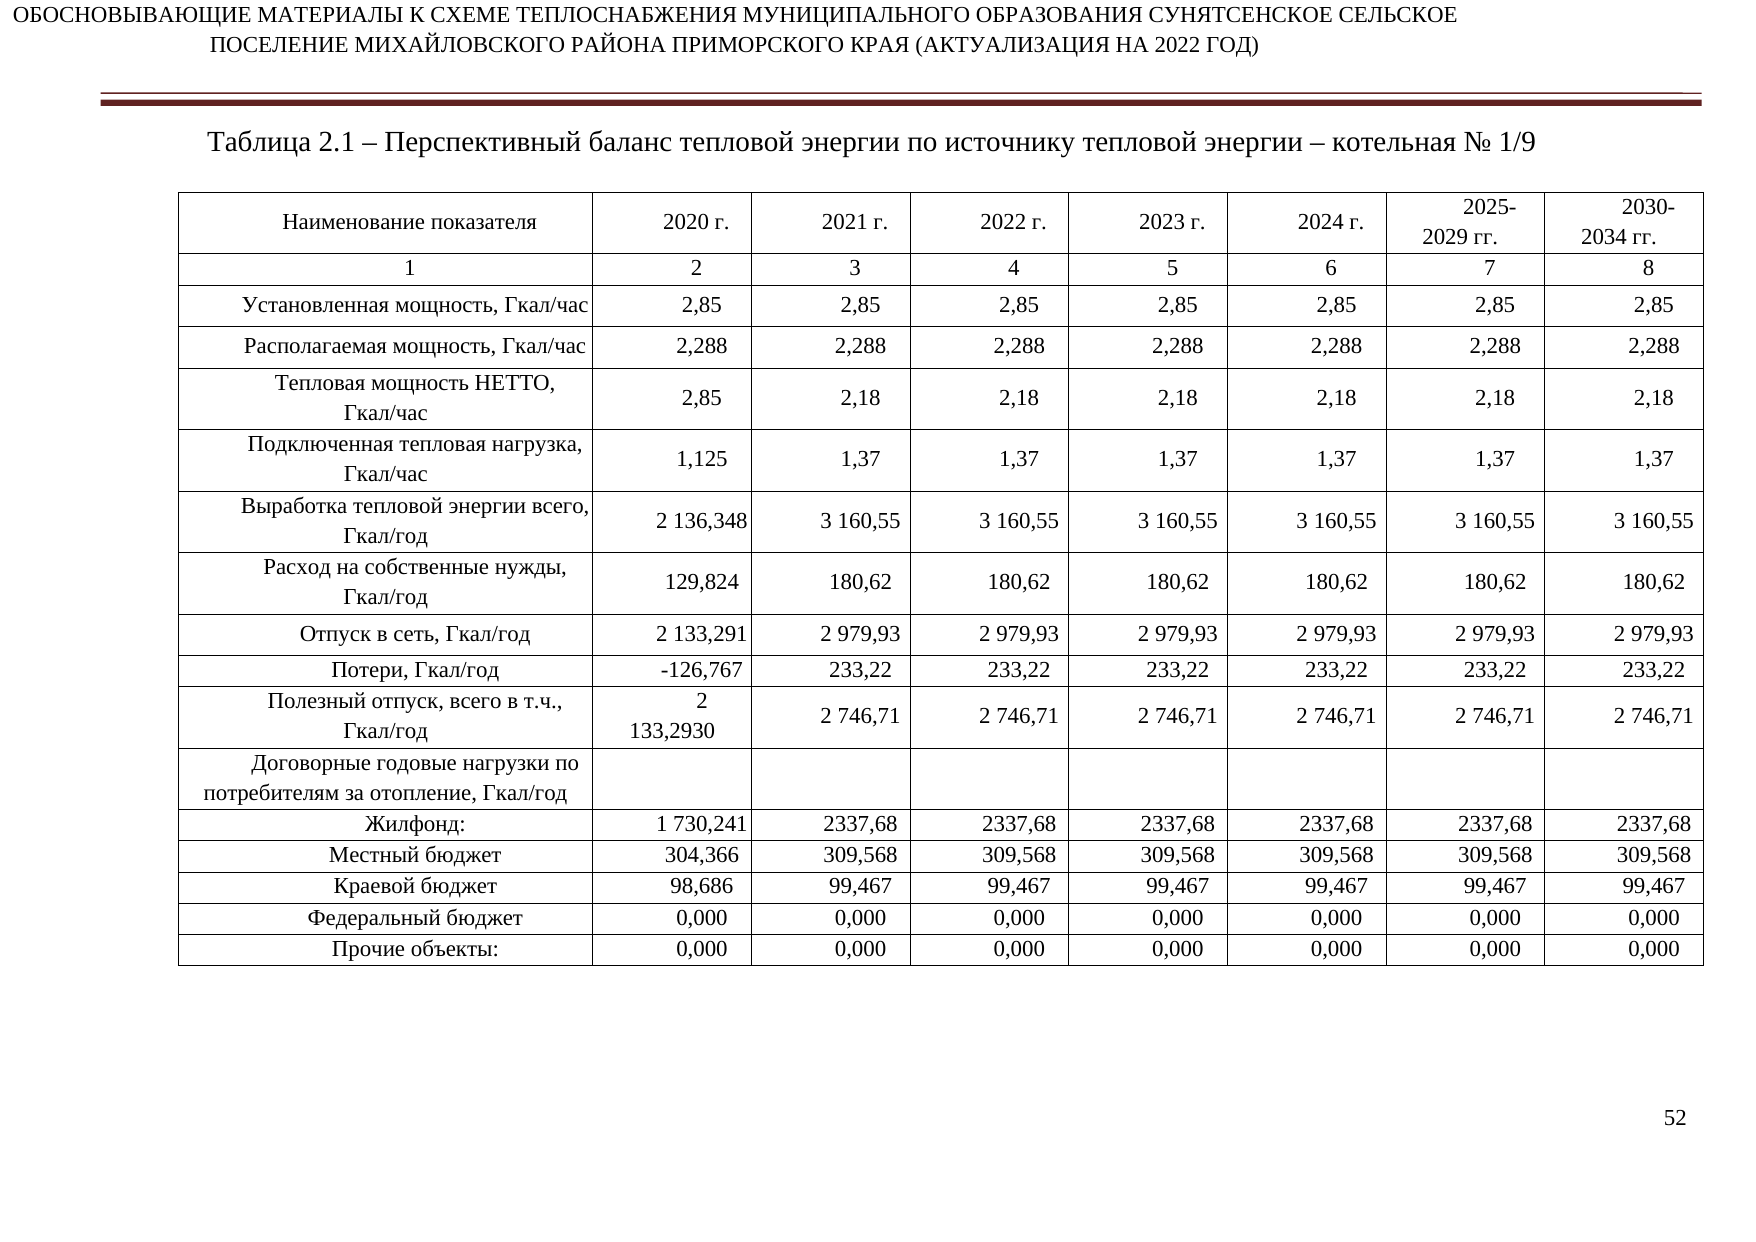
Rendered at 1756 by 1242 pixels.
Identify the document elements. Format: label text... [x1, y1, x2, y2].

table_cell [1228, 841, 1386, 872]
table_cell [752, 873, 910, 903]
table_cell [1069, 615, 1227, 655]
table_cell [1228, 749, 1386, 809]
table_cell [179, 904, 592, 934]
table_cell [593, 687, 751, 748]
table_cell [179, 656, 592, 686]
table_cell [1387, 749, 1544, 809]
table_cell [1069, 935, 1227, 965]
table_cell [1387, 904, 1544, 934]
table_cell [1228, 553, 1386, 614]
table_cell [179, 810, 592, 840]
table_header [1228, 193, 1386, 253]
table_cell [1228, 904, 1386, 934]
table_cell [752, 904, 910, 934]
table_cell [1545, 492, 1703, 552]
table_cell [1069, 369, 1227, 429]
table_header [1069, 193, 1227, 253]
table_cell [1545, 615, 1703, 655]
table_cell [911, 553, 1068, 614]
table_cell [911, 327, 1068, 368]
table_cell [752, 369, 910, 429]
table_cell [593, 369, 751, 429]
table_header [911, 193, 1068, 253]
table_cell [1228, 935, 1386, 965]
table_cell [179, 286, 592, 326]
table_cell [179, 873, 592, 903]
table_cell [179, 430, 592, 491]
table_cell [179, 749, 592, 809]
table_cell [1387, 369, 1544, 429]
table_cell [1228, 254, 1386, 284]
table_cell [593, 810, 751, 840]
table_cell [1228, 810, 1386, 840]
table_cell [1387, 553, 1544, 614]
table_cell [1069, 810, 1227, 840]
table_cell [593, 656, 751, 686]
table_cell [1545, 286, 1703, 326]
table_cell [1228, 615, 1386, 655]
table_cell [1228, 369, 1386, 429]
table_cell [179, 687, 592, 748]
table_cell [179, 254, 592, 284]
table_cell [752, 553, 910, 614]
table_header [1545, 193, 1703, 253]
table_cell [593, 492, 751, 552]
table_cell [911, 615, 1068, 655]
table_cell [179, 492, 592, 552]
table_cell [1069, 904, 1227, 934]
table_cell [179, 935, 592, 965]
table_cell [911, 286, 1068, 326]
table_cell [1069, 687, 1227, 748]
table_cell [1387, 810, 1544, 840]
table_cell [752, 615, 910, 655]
text Таблица 2.1 – Перспективный баланс тепловой энергии по источнику тепловой энергии – котельная № 1/9 [148, 124, 1686, 157]
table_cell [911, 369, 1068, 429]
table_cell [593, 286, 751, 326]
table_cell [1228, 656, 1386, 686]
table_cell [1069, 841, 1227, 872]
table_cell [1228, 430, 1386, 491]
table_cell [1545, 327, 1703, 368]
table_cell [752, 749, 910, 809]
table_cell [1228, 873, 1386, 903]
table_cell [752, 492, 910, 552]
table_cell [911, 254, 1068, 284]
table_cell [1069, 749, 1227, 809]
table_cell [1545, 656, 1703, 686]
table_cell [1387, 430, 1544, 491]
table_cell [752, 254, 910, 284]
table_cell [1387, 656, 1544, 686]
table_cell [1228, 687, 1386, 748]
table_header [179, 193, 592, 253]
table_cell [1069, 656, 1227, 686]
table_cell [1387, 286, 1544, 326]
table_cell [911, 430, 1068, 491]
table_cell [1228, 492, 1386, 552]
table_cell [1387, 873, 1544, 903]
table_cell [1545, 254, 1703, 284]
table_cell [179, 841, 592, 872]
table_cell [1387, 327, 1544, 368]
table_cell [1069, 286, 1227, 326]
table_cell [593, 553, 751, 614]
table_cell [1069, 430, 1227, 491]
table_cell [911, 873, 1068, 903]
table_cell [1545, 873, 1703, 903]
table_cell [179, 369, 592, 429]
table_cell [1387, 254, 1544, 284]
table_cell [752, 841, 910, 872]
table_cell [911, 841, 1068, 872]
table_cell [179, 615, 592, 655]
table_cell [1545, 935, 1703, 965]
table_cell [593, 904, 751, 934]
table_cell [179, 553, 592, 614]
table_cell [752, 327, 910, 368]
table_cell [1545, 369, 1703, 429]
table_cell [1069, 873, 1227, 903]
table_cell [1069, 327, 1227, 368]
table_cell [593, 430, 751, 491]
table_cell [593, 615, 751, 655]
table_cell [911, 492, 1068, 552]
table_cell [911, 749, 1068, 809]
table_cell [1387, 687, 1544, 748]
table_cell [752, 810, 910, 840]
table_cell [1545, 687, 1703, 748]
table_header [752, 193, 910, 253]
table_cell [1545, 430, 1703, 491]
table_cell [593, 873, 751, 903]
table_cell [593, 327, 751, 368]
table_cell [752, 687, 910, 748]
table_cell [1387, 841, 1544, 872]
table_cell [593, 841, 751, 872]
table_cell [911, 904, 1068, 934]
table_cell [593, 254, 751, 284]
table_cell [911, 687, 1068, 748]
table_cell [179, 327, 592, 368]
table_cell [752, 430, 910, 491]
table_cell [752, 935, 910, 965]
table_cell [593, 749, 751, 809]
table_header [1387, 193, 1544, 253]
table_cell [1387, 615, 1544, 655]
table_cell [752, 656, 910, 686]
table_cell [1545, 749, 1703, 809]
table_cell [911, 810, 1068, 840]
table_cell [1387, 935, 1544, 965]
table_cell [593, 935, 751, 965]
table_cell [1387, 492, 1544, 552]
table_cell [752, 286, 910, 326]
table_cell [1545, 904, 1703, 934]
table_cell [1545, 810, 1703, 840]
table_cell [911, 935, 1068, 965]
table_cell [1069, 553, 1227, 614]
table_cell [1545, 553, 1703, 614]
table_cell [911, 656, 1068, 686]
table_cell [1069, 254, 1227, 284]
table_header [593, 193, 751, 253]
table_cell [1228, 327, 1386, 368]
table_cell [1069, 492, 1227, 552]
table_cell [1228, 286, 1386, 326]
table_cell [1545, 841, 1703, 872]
